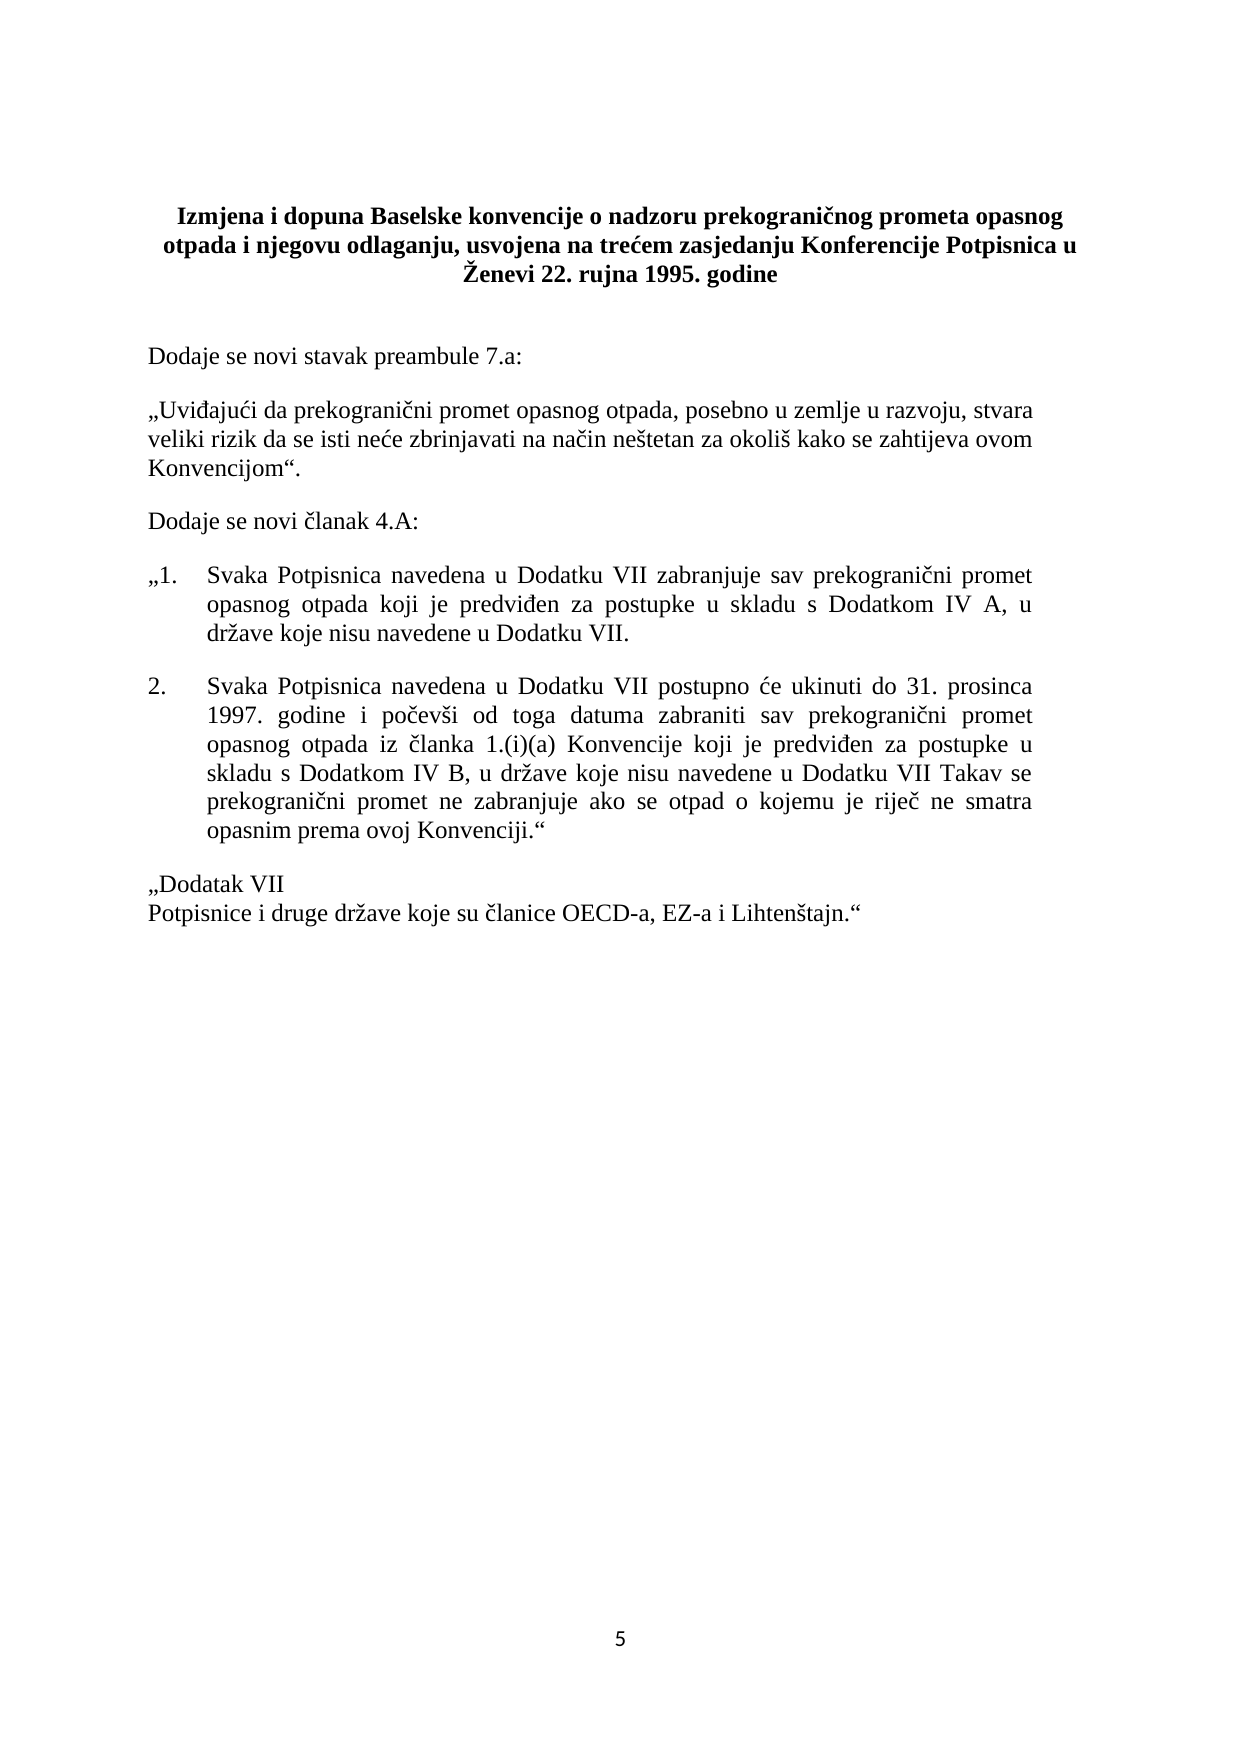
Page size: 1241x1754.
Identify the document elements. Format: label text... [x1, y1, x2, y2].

text Izmjena i dopuna Baselske konvencije o nadzoru prekograničnog prometa opasnog otpada i njegovu odlaganju, usvojena na trećem zasjedanju Konferencije Potpisnica u Ženevi 22. rujna 1995. godine [148, 201, 1093, 288]
text „Dodatak VII [148, 869, 1033, 898]
text „Uviđajući da prekogranični promet opasnog otpada, posebno u zemlje u razvoju, stvara veliki rizik da se isti neće zbrinjavati na način neštetan za okoliš kako se zahtijeva ovom Konvencijom“. [148, 395, 1033, 481]
text „1. Svaka Potpisnica navedena u Dodatku VII zabranjuje sav prekogranični promet opasnog otpada koji je predviđen za postupke u skladu s Dodatkom IV A, u države koje nisu navedene u Dodatku VII. [148, 560, 1033, 646]
text Dodaje se novi članak 4.A: [148, 506, 1033, 535]
text 2. Svaka Potpisnica navedena u Dodatku VII postupno će ukinuti do 31. prosinca 1997. godine i počevši od toga datuma zabraniti sav prekogranični promet opasnog otpada iz članka 1.(i)(a) Konvencije koji je predviđen za postupke u skladu s Dodatkom IV B, u države koje nisu navedene u Dodatku VII Takav se prekogranični promet ne zabranjuje ako se otpad o kojemu je riječ ne smatra opasnim prema ovoj Konvenciji.“ [148, 671, 1033, 844]
text Potpisnice i druge države koje su članice OECD-a, EZ-a i Lihtenštajn.“ [148, 898, 1033, 926]
text Dodaje se novi stavak preambule 7.a: [148, 341, 1033, 370]
